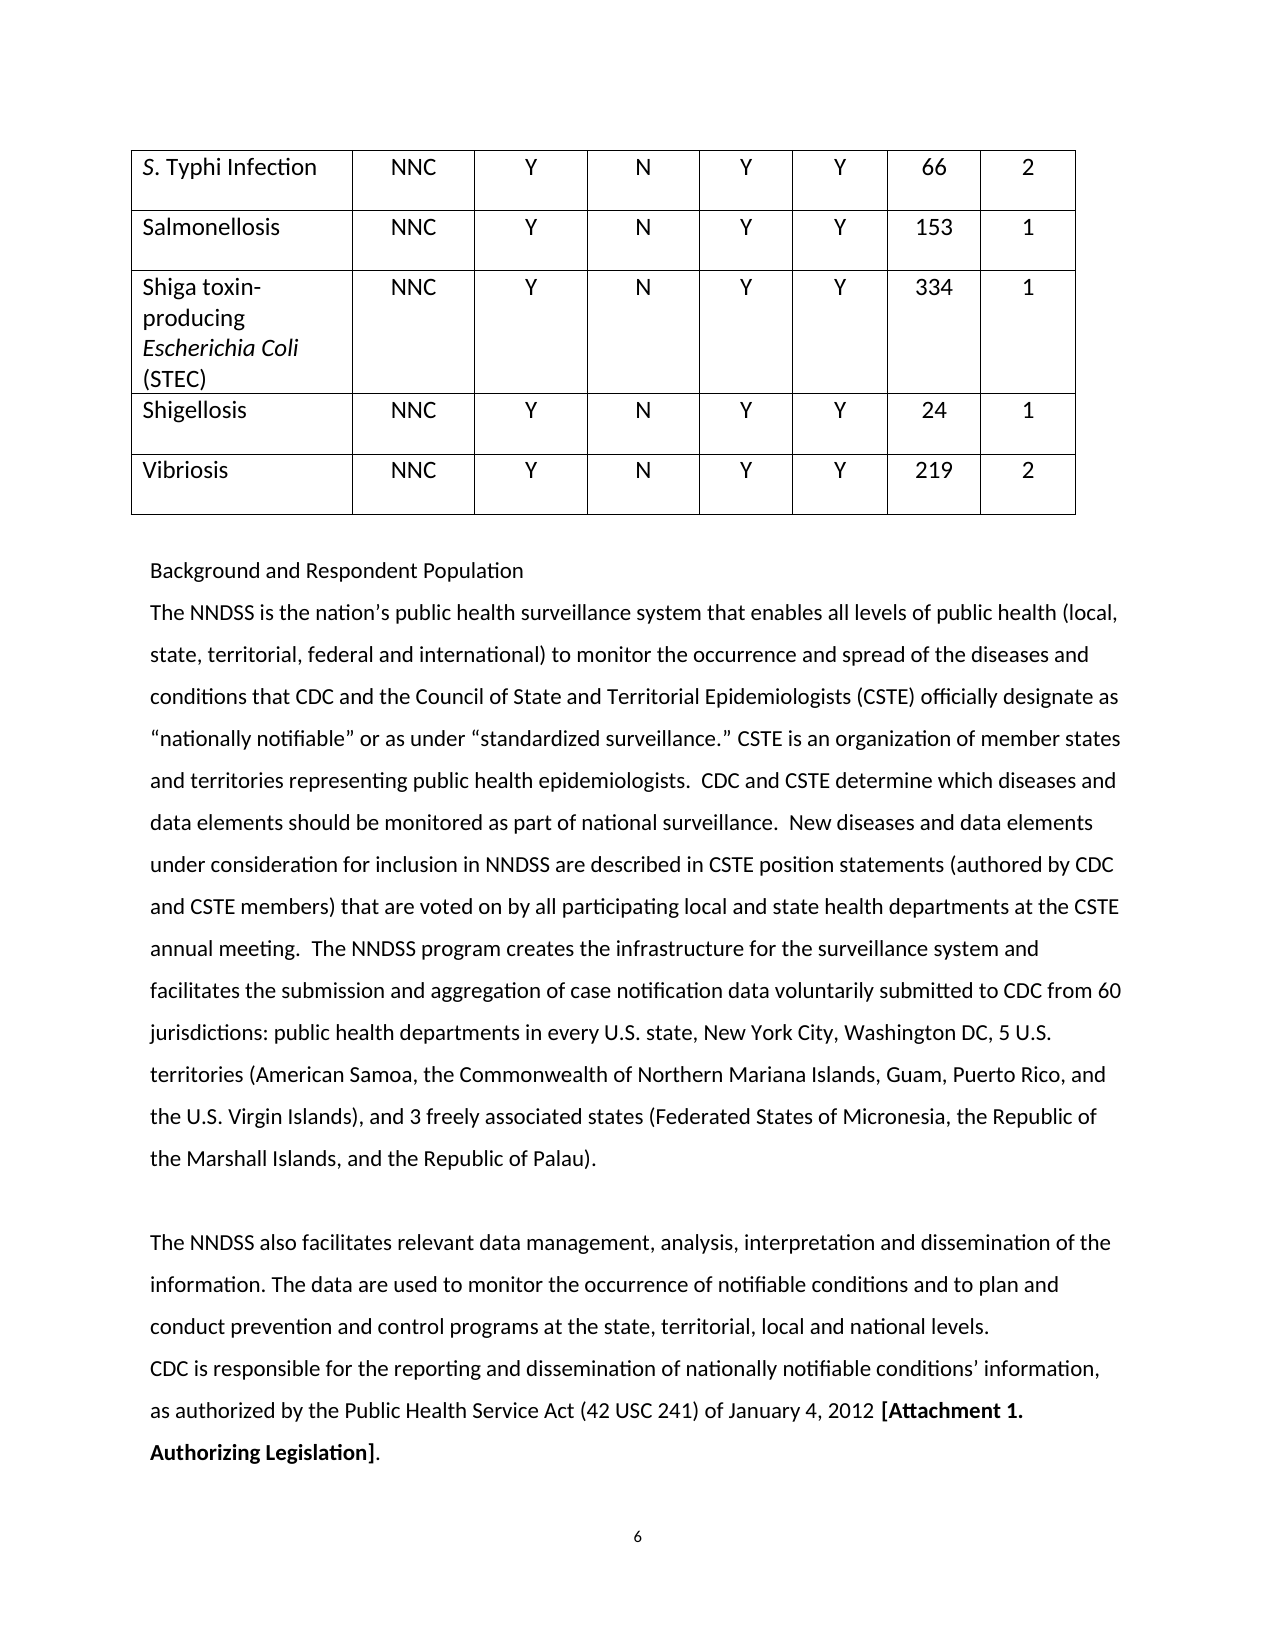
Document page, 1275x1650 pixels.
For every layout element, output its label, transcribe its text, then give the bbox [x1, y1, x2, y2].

table_cell Shiga toxin-producing Escherichia Coli (STEC) [132, 271, 352, 393]
table_cell 1 [981, 394, 1075, 453]
table_cell Salmonellosis [132, 211, 352, 270]
table_cell Y [700, 151, 792, 210]
table_cell Y [475, 211, 587, 270]
table_cell 1 [981, 211, 1075, 270]
table_cell Y [793, 394, 887, 453]
text Background and Respondent Population [150, 557, 1125, 584]
table_cell Y [475, 455, 587, 513]
table_cell 219 [888, 455, 980, 513]
table_cell NNC [353, 211, 474, 270]
table_cell Shigellosis [132, 394, 352, 453]
table_cell Y [700, 394, 792, 453]
text The NNDSS also facilitates relevant data management, analysis, interpretation and dissemination of the information. The data are used to monitor the occurrence of notifiable conditions and to plan and conduct prevention and control programs at the state, territorial, local and national levels. [150, 1228, 1125, 1340]
table_cell 1 [981, 271, 1075, 393]
table_cell Y [475, 394, 587, 453]
table_cell NNC [353, 394, 474, 453]
table_cell Y [793, 455, 887, 513]
table_cell 334 [888, 271, 980, 393]
text The NNDSS is the nation’s public health surveillance system that enables all levels of public health (local, state, territorial, federal and international) to monitor the occurrence and spread of the diseases and conditions that CDC and the Council of State and Territorial Epidemiologists (CSTE) officially designate as “nationally notifiable” or as under “standardized surveillance.” CSTE is an organization of member states and territories representing public health epidemiologists. CDC and CSTE determine which diseases and data elements should be monitored as part of national surveillance. New diseases and data elements under consideration for inclusion in NNDSS are described in CSTE position statements (authored by CDC and CSTE members) that are voted on by all participating local and state health departments at the CSTE annual meeting. The NNDSS program creates the infrastructure for the surveillance system and facilitates the submission and aggregation of case notification data voluntarily submitted to CDC from 60 jurisdictions: public health departments in every U.S. state, New York City, Washington DC, 5 U.S. territories (American Samoa, the Commonwealth of Northern Mariana Islands, Guam, Puerto Rico, and the U.S. Virgin Islands), and 3 freely associated states (Federated States of Micronesia, the Republic of the Marshall Islands, and the Republic of Palau). [150, 598, 1125, 1172]
table_cell N [588, 394, 699, 453]
table_cell Y [700, 455, 792, 513]
table_cell 2 [981, 151, 1075, 210]
text CDC is responsible for the reporting and dissemination of nationally notifiable conditions’ information, as authorized by the Public Health Service Act (42 USC 241) of January 4, 2012 [Attachment 1. Authorizing Legislation]. [150, 1354, 1125, 1466]
table_cell 153 [888, 211, 980, 270]
table_cell 66 [888, 151, 980, 210]
table_cell NNC [353, 455, 474, 513]
table_cell Y [793, 211, 887, 270]
table_cell NNC [353, 271, 474, 393]
table_cell Y [793, 151, 887, 210]
table_cell N [588, 271, 699, 393]
table_cell Y [475, 151, 587, 210]
table_cell N [588, 211, 699, 270]
table_cell Y [700, 271, 792, 393]
table_cell NNC [353, 151, 474, 210]
table_cell S. Typhi Infection [132, 151, 352, 210]
table_cell N [588, 151, 699, 210]
table_cell Y [700, 211, 792, 270]
table_cell 24 [888, 394, 980, 453]
table_cell Y [793, 271, 887, 393]
table_cell Vibriosis [132, 455, 352, 513]
table_cell Y [475, 271, 587, 393]
table_cell N [588, 455, 699, 513]
table_cell 2 [981, 455, 1075, 513]
